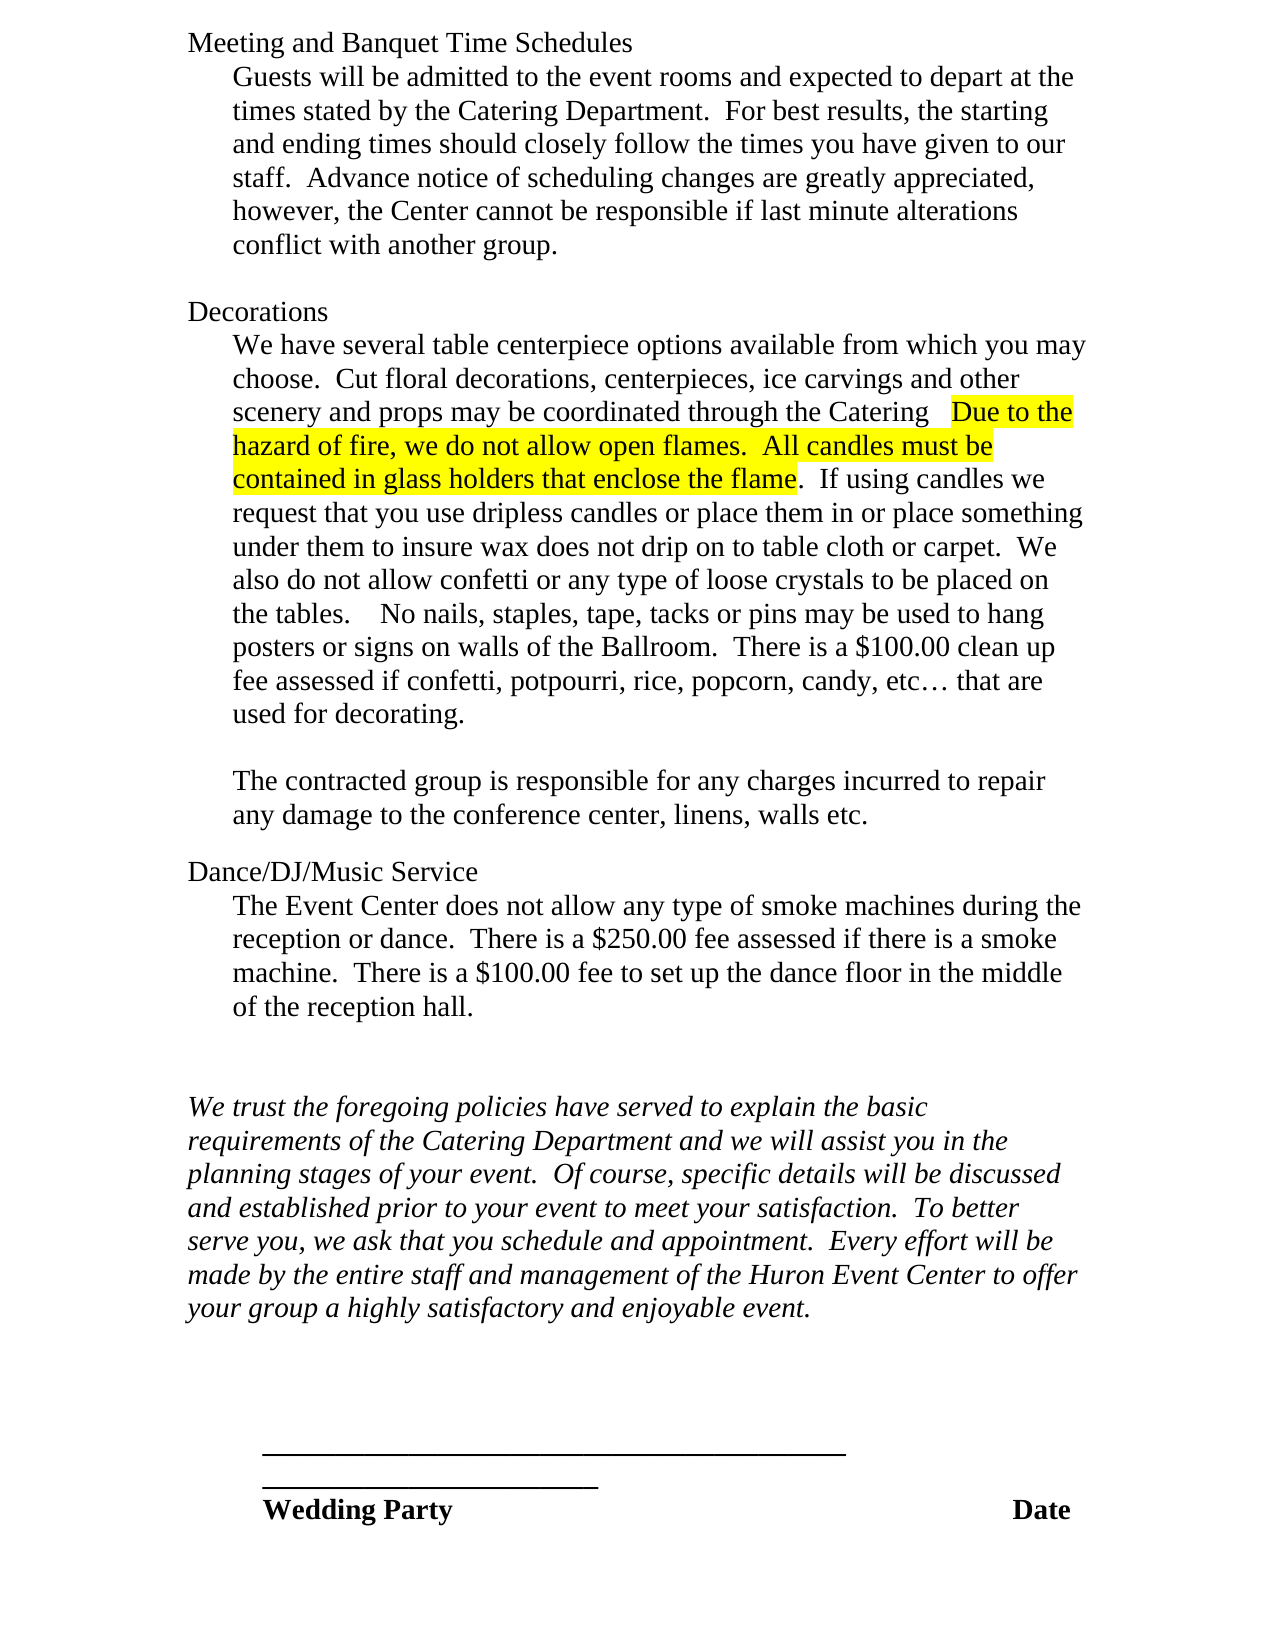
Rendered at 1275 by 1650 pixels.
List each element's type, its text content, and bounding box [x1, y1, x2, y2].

text The contracted group is responsible for any charges incurred to repair any damage to the conference center, linens, walls etc. [232, 763, 1087, 831]
text Wedding Party Date [187, 1492, 1087, 1525]
subtitle Meeting and Banquet Time Schedules [187, 26, 1087, 59]
subtitle Decorations [187, 294, 1087, 327]
text Guests will be admitted to the event rooms and expected to depart at the times stated by the Catering Department. For best results, the starting and ending times should closely follow the times you have given to our staff. Advance notice of scheduling changes are greatly appreciated, however, the Center cannot be responsible if last minute alterations conflict with another group. [232, 59, 1087, 260]
subtitle Dance/DJ/Music Service [187, 854, 1087, 888]
text ________________________________________ _______________________ [187, 1425, 1087, 1492]
text We trust the foregoing policies have served to explain the basic requirements of the Catering Department and we will assist you in the planning stages of your event. Of course, specific details will be discussed and established prior to your event to meet your satisfaction. To better serve you, we ask that you schedule and appointment. Every effort will be made by the entire staff and management of the Huron Event Center to offer your group a highly satisfactory and enjoyable event. [187, 1089, 1087, 1324]
text We have several table centerpiece options available from which you may choose. Cut floral decorations, centerpieces, ice carvings and other scenery and props may be coordinated through the Catering Due to the hazard of fire, we do not allow open flames. All candles must be contained in glass holders that enclose the flame. If using candles we request that you use dripless candles or place them in or place something under them to insure wax does not drip on to table cloth or carpet. We also do not allow confetti or any type of loose crystals to be placed on the tables. No nails, staples, tape, tacks or pins may be used to hang posters or signs on walls of the Ballroom. There is a $100.00 clean up fee assessed if confetti, potpourri, rice, popcorn, candy, etc… that are used for decorating. [232, 327, 1087, 730]
text The Event Center does not allow any type of smoke machines during the reception or dance. There is a $250.00 fee assessed if there is a smoke machine. There is a $100.00 fee to set up the dance floor in the middle of the reception hall. [232, 888, 1087, 1022]
